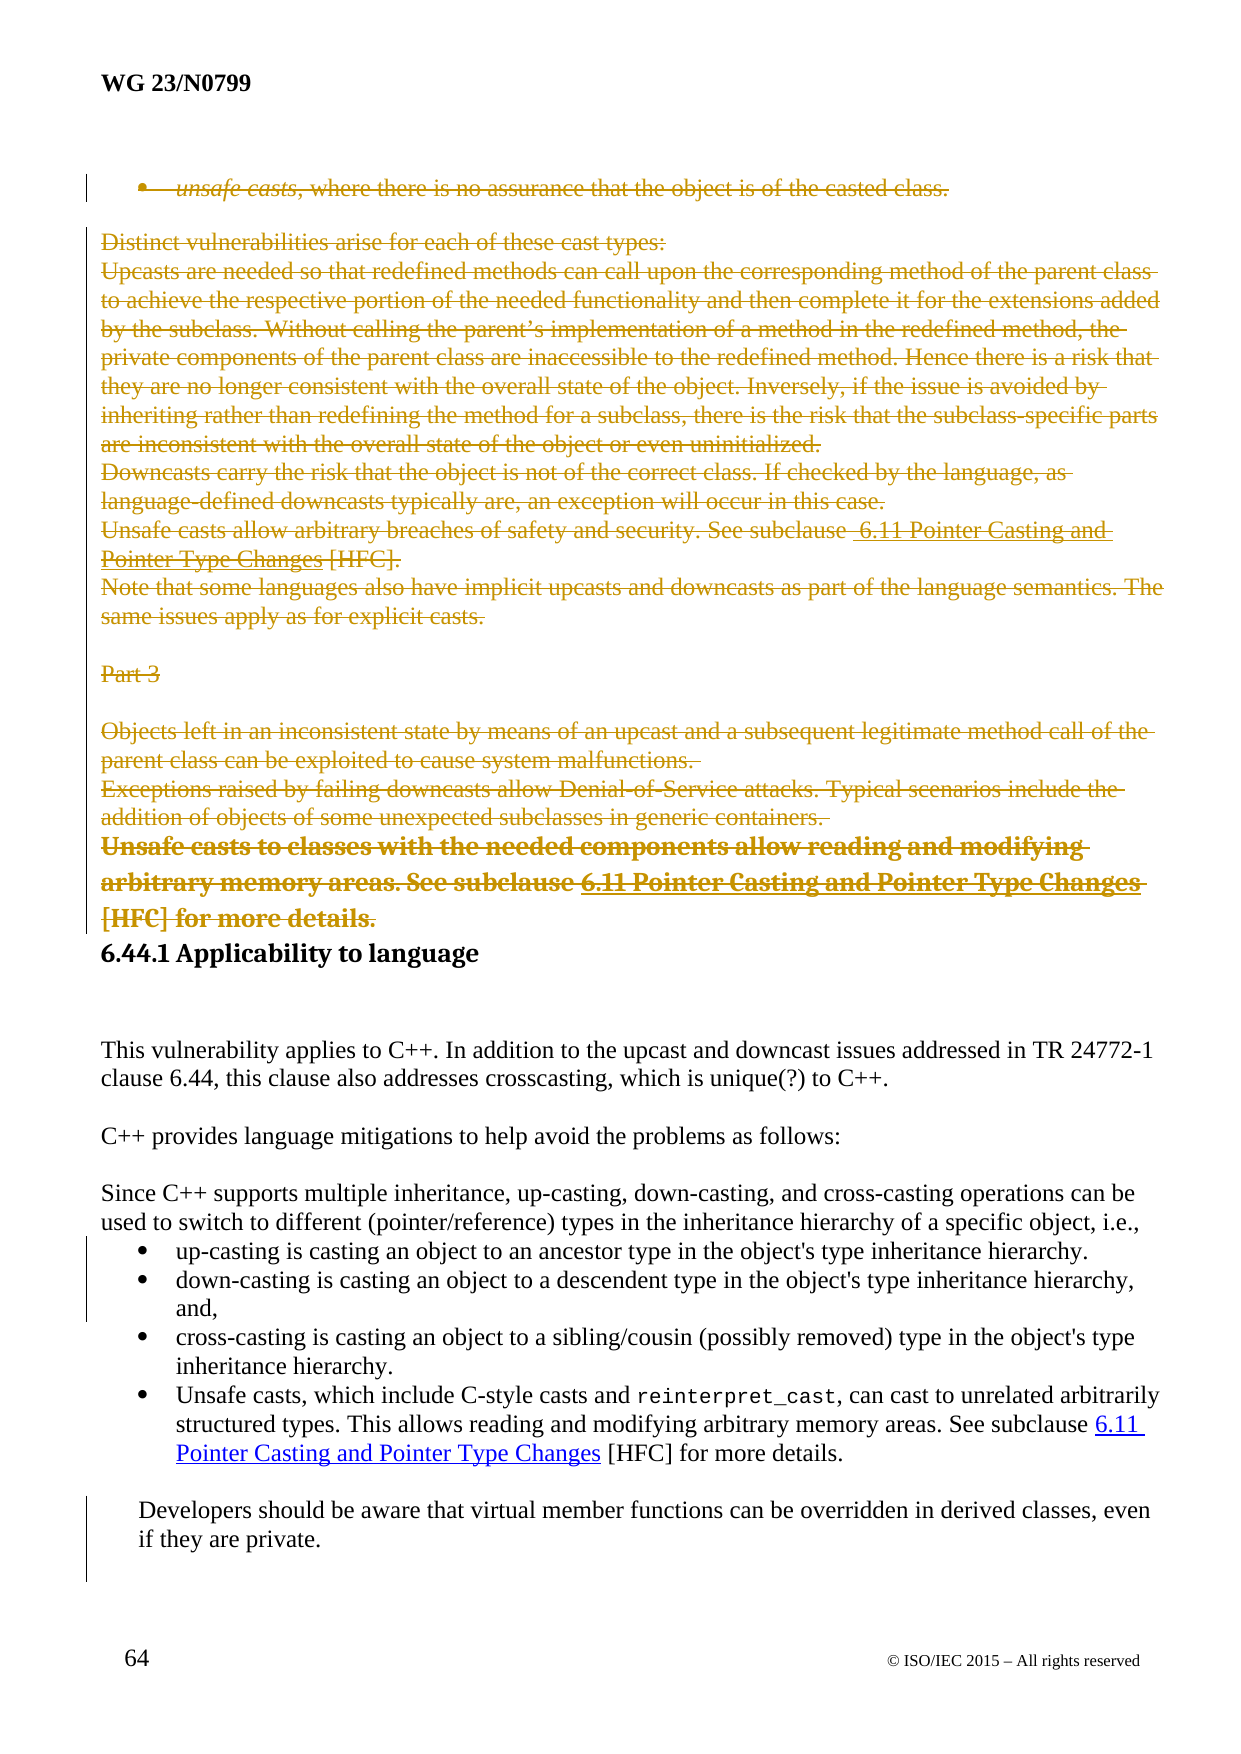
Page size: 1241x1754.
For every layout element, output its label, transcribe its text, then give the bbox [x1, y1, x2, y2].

list down-casting is casting an object to a descendent type in the object's type inheritance hierarchy, and, [138, 1265, 1164, 1322]
list Developers should be aware that virtual member functions can be overridden in derived classes, even if they are private. [138, 1496, 1164, 1553]
subtitle 6.44.1 Applicability to language [101, 938, 1164, 969]
list Unsafe casts, which include C-style casts and reinterpret_cast, can cast to unrelated arbitrarily structured types. This allows reading and modifying arbitrary memory areas. See subclause 6.11 Pointer Casting and Pointer Type Changes [HFC] for more details. [138, 1380, 1164, 1467]
text C++ provides language mitigations to help avoid the problems as follows: [101, 1121, 1164, 1150]
text Since C++ supports multiple inheritance, up-casting, down-casting, and cross-casting operations can be used to switch to different (pointer/reference) types in the inheritance hierarchy of a specific object, i.e., [101, 1178, 1164, 1236]
list up-casting is casting an object to an ancestor type in the object's type inheritance hierarchy. [138, 1236, 1164, 1265]
text This vulnerability applies to C++. In addition to the upcast and downcast issues addressed in TR 24772-1 clause 6.44, this clause also addresses crosscasting, which is unique(?) to C++. [101, 1035, 1164, 1092]
list cross-casting is casting an object to a sibling/cousin (possibly removed) type in the object's type inheritance hierarchy. [138, 1322, 1164, 1380]
